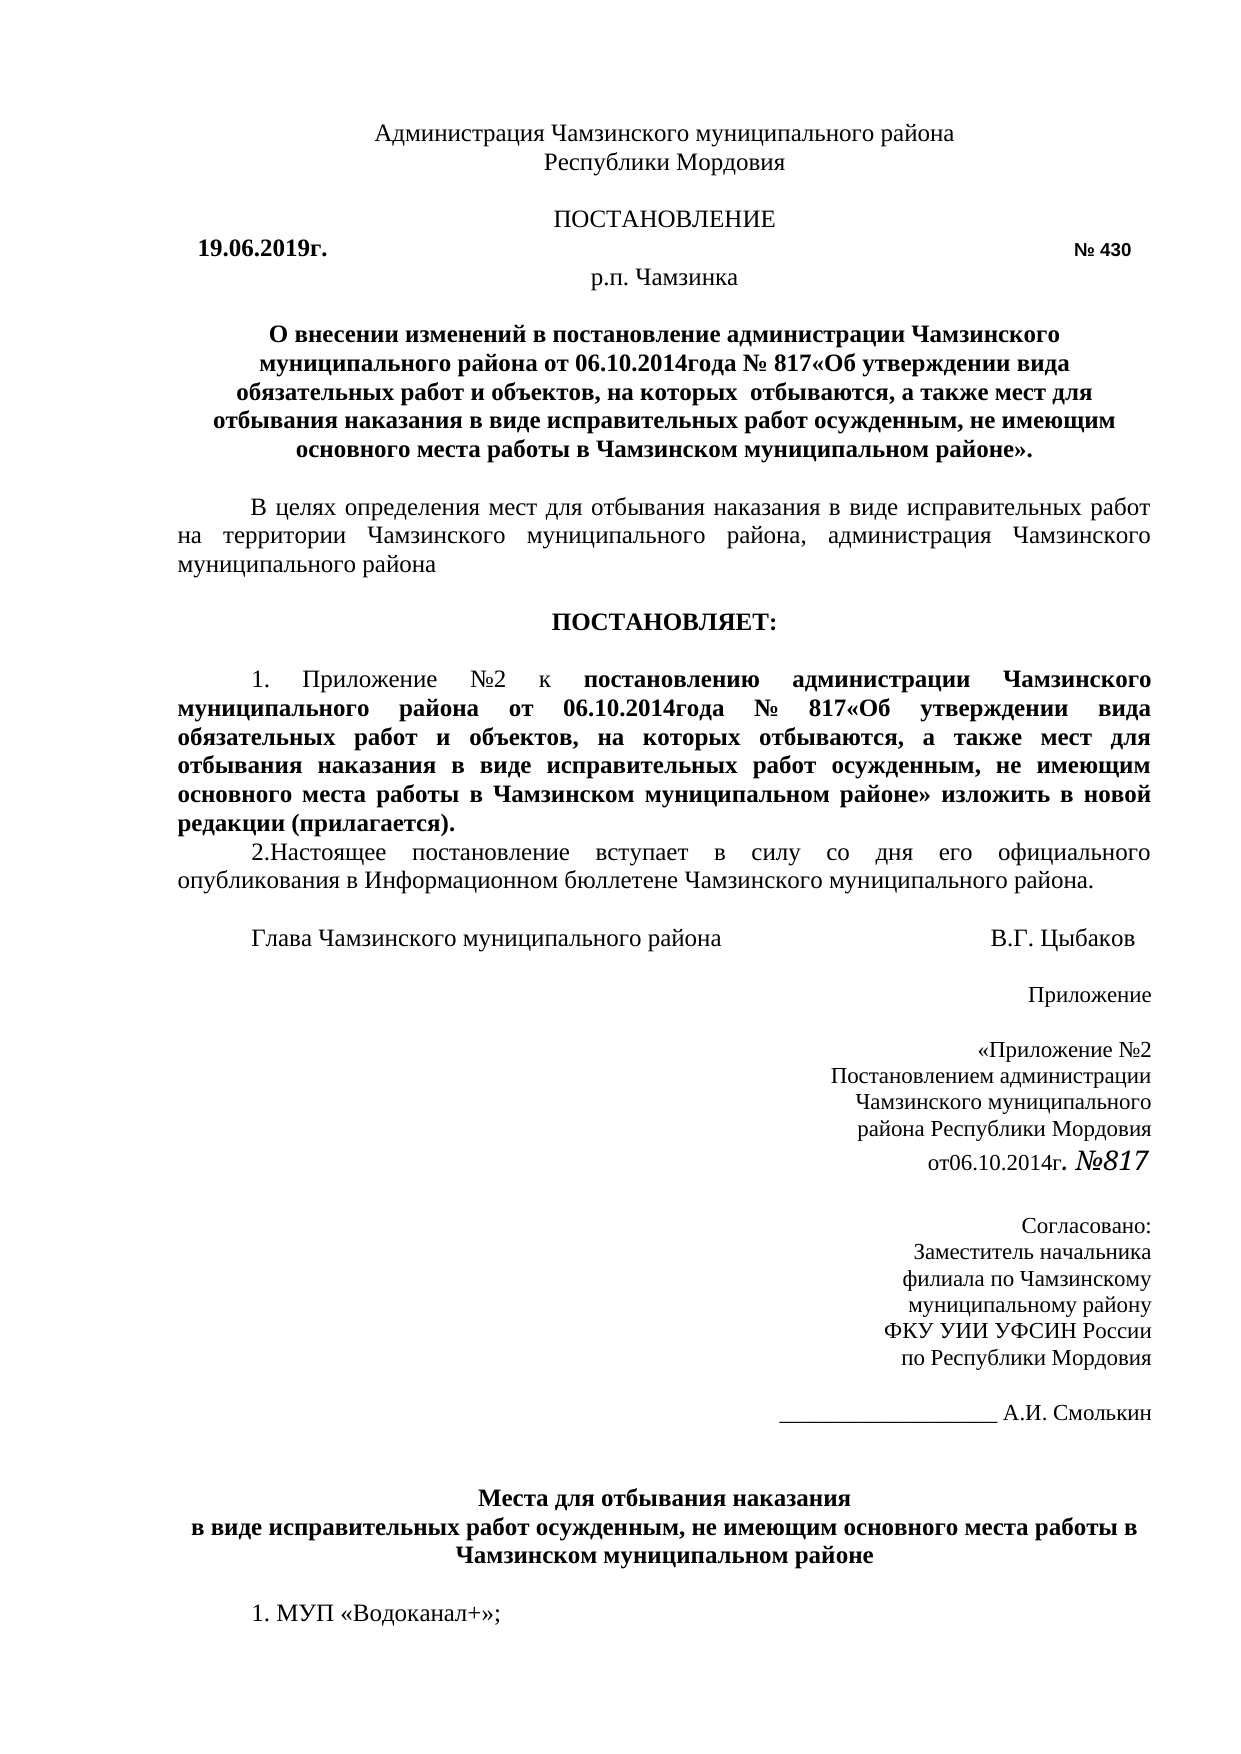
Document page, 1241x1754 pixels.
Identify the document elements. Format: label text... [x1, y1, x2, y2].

text Глава Чамзинского муниципального района В.Г. Цыбаков [177, 923, 1152, 952]
text филиала по Чамзинскому [177, 1265, 1152, 1291]
text Места для отбывания наказания [177, 1483, 1152, 1512]
text 2.Настоящее постановление вступает в силу со дня его официального опубликования в Информационном бюллетене Чамзинского муниципального района. [177, 837, 1152, 894]
text ПОСТАНОВЛЕНИЕ [177, 204, 1152, 233]
text ПОСТАНОВЛЯЕТ: [177, 607, 1152, 636]
text О внесении изменений в постановление администрации Чамзинского муниципального района от 06.10.2014года № 817«Об утверждении вида обязательных работ и объектов, на которых отбываются, а также мест для отбывания наказания в виде исправительных работ осужденным, не имеющим основного места работы в Чамзинском муниципальном районе». [177, 319, 1152, 463]
text Заместитель начальника [177, 1238, 1152, 1265]
text от06.10.2014г. №817 [177, 1141, 1152, 1178]
text Приложение [177, 981, 1152, 1007]
text р.п. Чамзинка [177, 262, 1152, 291]
text 1. Приложение №2 к постановлению администрации Чамзинского муниципального района от 06.10.2014года № 817«Об утверждении вида обязательных работ и объектов, на которых отбываются, а также мест для отбывания наказания в виде исправительных работ осужденным, не имеющим основного места работы в Чамзинском муниципальном районе» изложить в новой редакции (прилагается). [177, 664, 1152, 837]
text 19.06.2019г. № 430 [177, 233, 1152, 262]
text ___________________ А.И. Смолькин [177, 1399, 1152, 1425]
text Чамзинского муниципального [177, 1088, 1152, 1115]
text Администрация Чамзинского муниципального района Республики Мордовия [177, 118, 1152, 176]
text 1. МУП «Водоканал+»; [177, 1598, 1152, 1627]
text по Республики Мордовия [177, 1344, 1152, 1370]
text Согласовано: [177, 1212, 1152, 1238]
text В целях определения мест для отбывания наказания в виде исправительных работ на территории Чамзинского муниципального района, администрация Чамзинского муниципального района [177, 492, 1152, 578]
text в виде исправительных работ осужденным, не имеющим основного места работы в Чамзинском муниципальном районе [177, 1512, 1152, 1569]
text ФКУ УИИ УФСИН России [177, 1317, 1152, 1344]
text муниципальному району [177, 1291, 1152, 1317]
text района Республики Мордовия [177, 1115, 1152, 1141]
text «Приложение №2 [177, 1036, 1152, 1062]
text Постановлением администрации [177, 1062, 1152, 1088]
